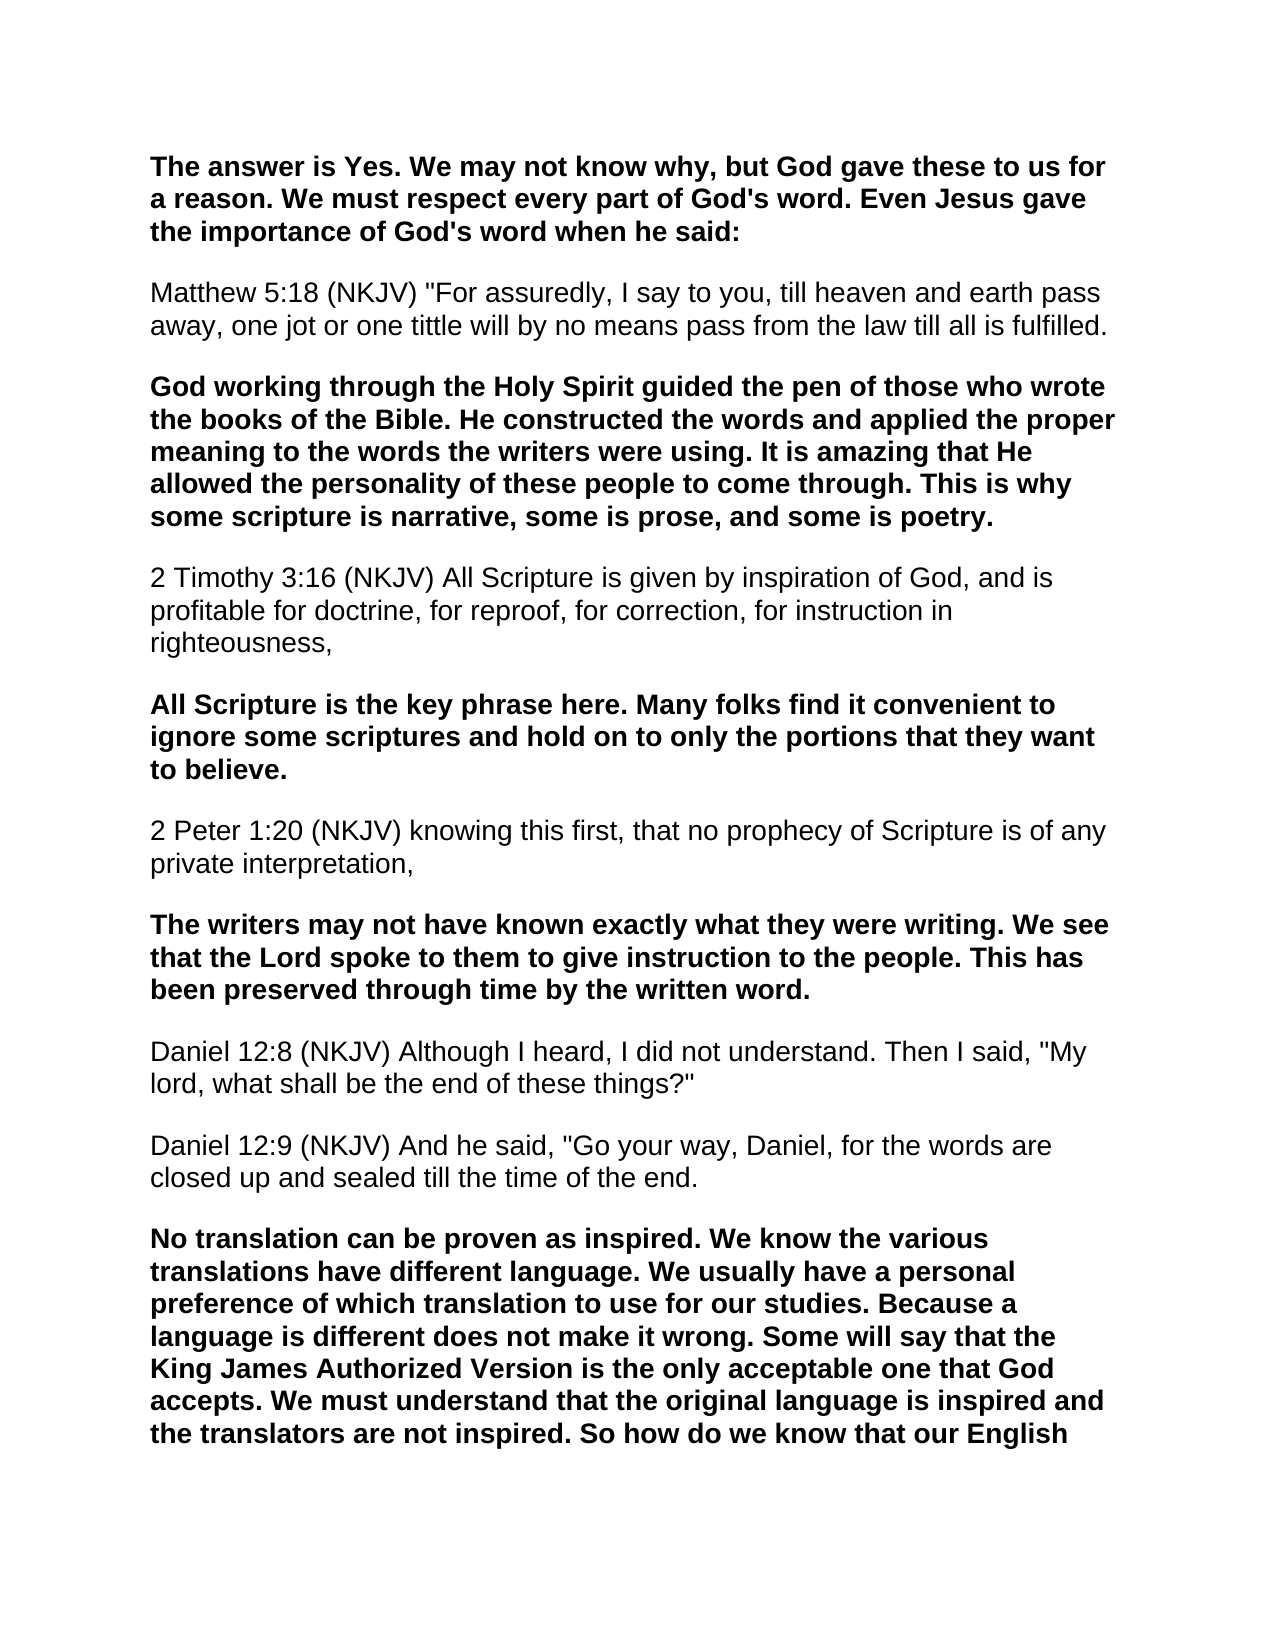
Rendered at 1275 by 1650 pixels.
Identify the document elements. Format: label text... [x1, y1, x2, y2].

text 2 Peter 1:20 (NKJV) knowing this first, that no prophecy of Scripture is of any private interpretation, [150, 814, 1125, 879]
text The answer is Yes. We may not know why, but God gave these to us for a reason. We must respect every part of God's word. Even Jesus gave the importance of God's word when he said: [150, 150, 1125, 247]
text The writers may not have known exactly what they were writing. We see that the Lord spoke to them to give instruction to the people. This has been preserved through time by the written word. [150, 908, 1125, 1005]
text Daniel 12:9 (NKJV) And he said, "Go your way, Daniel, for the words are closed up and sealed till the time of the end. [150, 1128, 1125, 1193]
text Daniel 12:8 (NKJV) Although I heard, I did not understand. Then I said, "My lord, what shall be the end of these things?" [150, 1034, 1125, 1099]
text All Scripture is the key phrase here. Many folks find it convenient to ignore some scriptures and hold on to only the portions that they want to believe. [150, 688, 1125, 785]
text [150, 1222, 1125, 1449]
text Matthew 5:18 (NKJV) "For assuredly, I say to you, till heaven and earth pass away, one jot or one tittle will by no means pass from the law till all is fulfilled. [150, 276, 1125, 341]
text 2 Timothy 3:16 (NKJV) All Scripture is given by inspiration of God, and is profitable for doctrine, for reproof, for correction, for instruction in righteousness, [150, 561, 1125, 659]
text God working through the Holy Spirit guided the pen of those who wrote the books of the Bible. He constructed the words and applied the proper meaning to the words the writers were using. It is amazing that He allowed the personality of these people to come through. This is why some scripture is narrative, some is prose, and some is poetry. [150, 370, 1125, 532]
